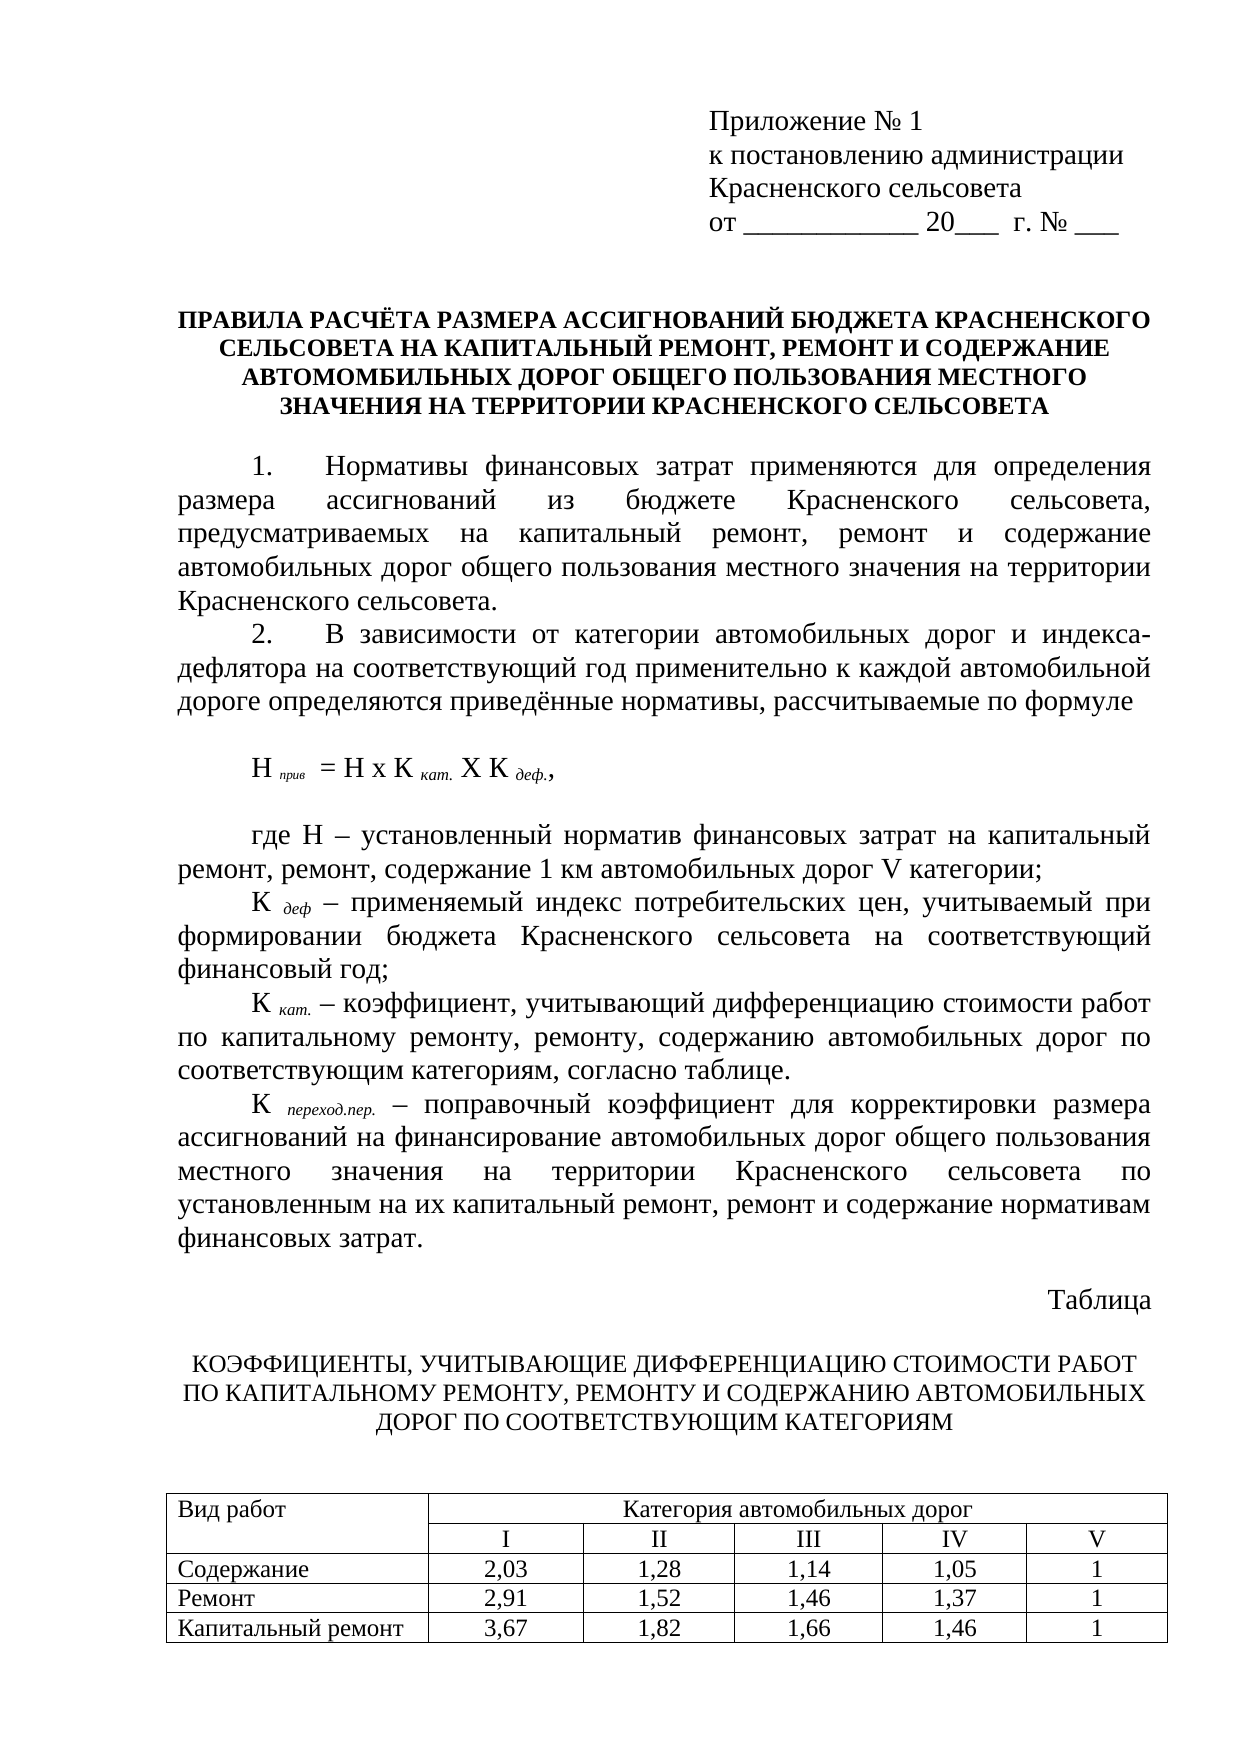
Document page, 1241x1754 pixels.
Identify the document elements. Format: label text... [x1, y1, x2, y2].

table_cell 1,46 [735, 1584, 882, 1612]
table_cell 1,14 [735, 1554, 882, 1582]
table_cell Капитальный ремонт [167, 1613, 428, 1642]
list Таблица [177, 1282, 1152, 1316]
table_cell 1,46 [883, 1613, 1026, 1642]
table_cell Содержание [167, 1554, 428, 1582]
table_cell II [584, 1524, 734, 1553]
list где Н – установленный норматив финансовых затрат на капитальный ремонт, ремонт, содержание 1 км автомобильных дорог V категории; [177, 817, 1152, 884]
table_cell 1 [1027, 1584, 1167, 1612]
table_cell I [429, 1524, 583, 1553]
text ПРАВИЛА РАСЧЁТА РАЗМЕРА АССИГНОВАНИЙ БЮДЖЕТА КРАСНЕНСКОГО СЕЛЬСОВЕТА НА КАПИТАЛЬНЫЙ РЕМОНТ, РЕМОНТ И СОДЕРЖАНИЕ АВТОМОМБИЛЬНЫХ ДОРОГ ОБЩЕГО ПОЛЬЗОВАНИЯ МЕСТНОГО ЗНАЧЕНИЯ НА ТЕРРИТОРИИ КРАСНЕНСКОГО СЕЛЬСОВЕТА [177, 305, 1152, 420]
text к постановлению администрации Красненского сельсовета [709, 137, 1152, 204]
list КОЭФФИЦИЕНТЫ, УЧИТЫВАЮЩИЕ ДИФФЕРЕНЦИАЦИЮ СТОИМОСТИ РАБОТ ПО КАПИТАЛЬНОМУ РЕМОНТУ, РЕМОНТУ И СОДЕРЖАНИЮ АВТОМОБИЛЬНЫХ ДОРОГ ПО СООТВЕТСТВУЮЩИМ КАТЕГОРИЯМ [177, 1349, 1152, 1436]
list К деф – применяемый индекс потребительских цен, учитываемый при формировании бюджета Красненского сельсовета на соответствующий финансовый год; [177, 884, 1152, 985]
list Н прив = Н х К кат. Х К деф., [251, 750, 1152, 784]
text Приложение № 1 [709, 103, 1152, 137]
table_cell III [735, 1524, 882, 1553]
table_cell 1,66 [735, 1613, 882, 1642]
table_cell 2,03 [429, 1554, 583, 1582]
table_cell 1,05 [883, 1554, 1026, 1582]
table_cell V [1027, 1524, 1167, 1553]
list Нормативы финансовых затрат применяются для определения размера ассигнований из бюджете Красненского сельсовета, предусматриваемых на капитальный ремонт, ремонт и содержание автомобильных дорог общего пользования местного значения на территории Красненского сельсовета. [177, 448, 1152, 616]
text от ____________ 20___ г. № ___ [709, 204, 1152, 238]
table_cell 2,91 [429, 1584, 583, 1612]
table_cell IV [883, 1524, 1026, 1553]
table_cell 1,82 [584, 1613, 734, 1642]
table_header Категория автомобильных дорог [429, 1494, 1167, 1523]
table_cell 1,28 [584, 1554, 734, 1582]
list В зависимости от категории автомобильных дорог и индекса-дефлятора на соответствующий год применительно к каждой автомобильной дороге определяются приведённые нормативы, рассчитываемые по формуле [177, 616, 1152, 717]
list К кат. – коэффициент, учитывающий дифференциацию стоимости работ по капитальному ремонту, ремонту, содержанию автомобильных дорог по соответствующим категориям, согласно таблице. [177, 985, 1152, 1086]
table_header Вид работ [167, 1494, 428, 1553]
list К переход.пер. – поправочный коэффициент для корректировки размера ассигнований на финансирование автомобильных дорог общего пользования местного значения на территории Красненского сельсовета по установленным на их капитальный ремонт, ремонт и содержание нормативам финансовых затрат. [177, 1086, 1152, 1253]
table_cell 1,37 [883, 1584, 1026, 1612]
table_cell 1 [1027, 1554, 1167, 1582]
table_cell Ремонт [167, 1584, 428, 1612]
table_cell 1 [1027, 1613, 1167, 1642]
table_cell 3,67 [429, 1613, 583, 1642]
table_cell 1,52 [584, 1584, 734, 1612]
